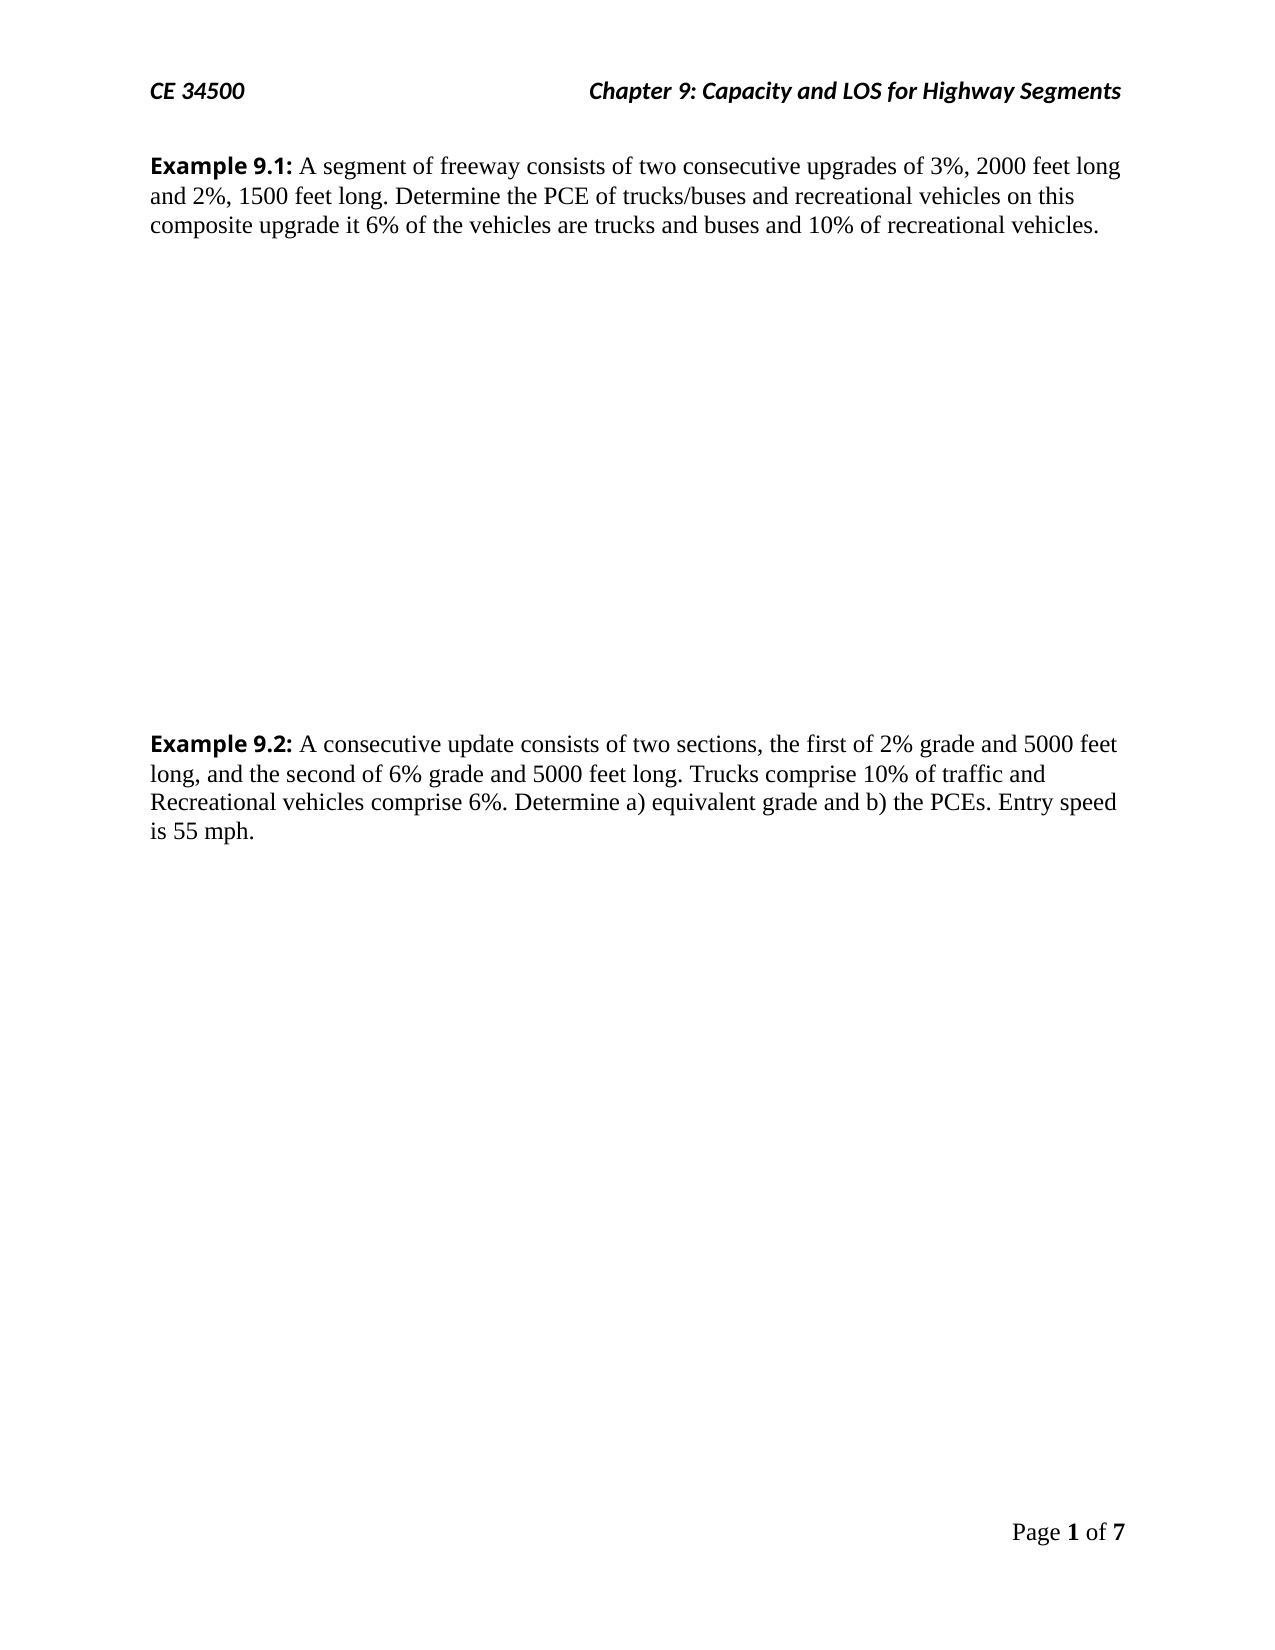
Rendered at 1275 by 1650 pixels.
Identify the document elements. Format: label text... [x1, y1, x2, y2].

text Example 9.1: A segment of freeway consists of two consecutive upgrades of 3%, 2000 feet long and 2%, 1500 feet long. Determine the PCE of trucks/buses and recreational vehicles on this composite upgrade it 6% of the vehicles are trucks and buses and 10% of recreational vehicles. [150, 150, 1125, 239]
text Example 9.2: A consecutive update consists of two sections, the first of 2% grade and 5000 feet long, and the second of 6% grade and 5000 feet long. Trucks comprise 10% of traffic and Recreational vehicles comprise 6%. Determine a) equivalent grade and b) the PCEs. Entry speed is 55 mph. [150, 727, 1125, 845]
